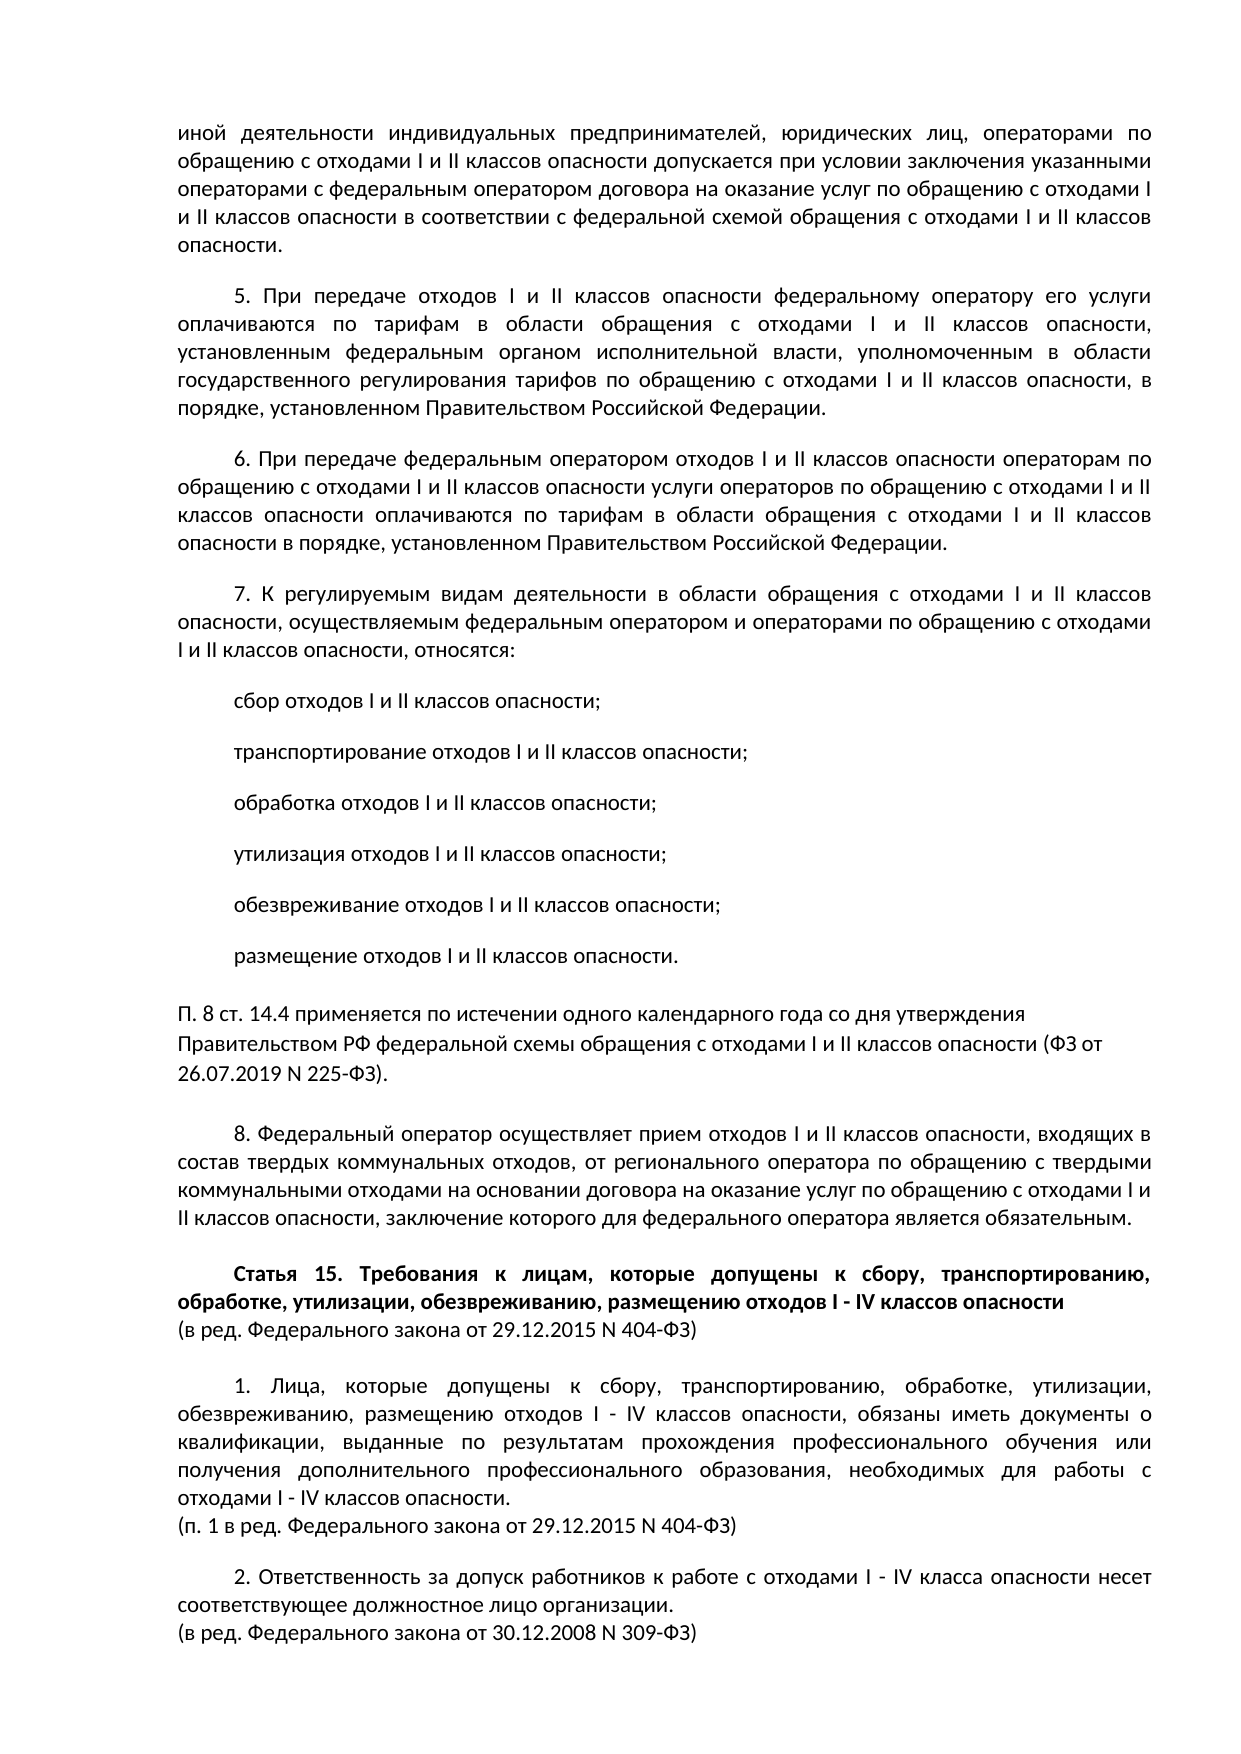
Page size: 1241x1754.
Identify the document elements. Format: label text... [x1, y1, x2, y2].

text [177, 118, 1152, 258]
text обработка отходов I и II классов опасности; [177, 788, 1152, 816]
text сбор отходов I и II классов опасности; [177, 686, 1152, 714]
text транспортирование отходов I и II классов опасности; [177, 737, 1152, 765]
text (в ред. Федерального закона от 30.12.2008 N 309-ФЗ) [177, 1618, 1152, 1646]
text П. 8 ст. 14.4 применяется по истечении одного календарного года со дня утверждения Правительством РФ федеральной схемы обращения с отходами I и II классов опасности (ФЗ от 26.07.2019 N 225-ФЗ). [177, 999, 1152, 1088]
text 2. Ответственность за допуск работников к работе с отходами I - IV класса опасности несет соответствующее должностное лицо организации. [177, 1562, 1152, 1618]
text 6. При передаче федеральным оператором отходов I и II классов опасности операторам по обращению с отходами I и II классов опасности услуги операторов по обращению с отходами I и II классов опасности оплачиваются по тарифам в области обращения с отходами I и II классов опасности в порядке, установленном Правительством Российской Федерации. [177, 444, 1152, 556]
text 7. К регулируемым видам деятельности в области обращения с отходами I и II классов опасности, осуществляемым федеральным оператором и операторами по обращению с отходами I и II классов опасности, относятся: [177, 579, 1152, 663]
text (п. 1 в ред. Федерального закона от 29.12.2015 N 404-ФЗ) [177, 1511, 1152, 1539]
text (в ред. Федерального закона от 29.12.2015 N 404-ФЗ) [177, 1315, 1152, 1343]
text 8. Федеральный оператор осуществляет прием отходов I и II классов опасности, входящих в состав твердых коммунальных отходов, от регионального оператора по обращению с твердыми коммунальными отходами на основании договора на оказание услуг по обращению с отходами I и II классов опасности, заключение которого для федерального оператора является обязательным. [177, 1119, 1152, 1231]
text 5. При передаче отходов I и II классов опасности федеральному оператору его услуги оплачиваются по тарифам в области обращения с отходами I и II классов опасности, установленным федеральным органом исполнительной власти, уполномоченным в области государственного регулирования тарифов по обращению с отходами I и II классов опасности, в порядке, установленном Правительством Российской Федерации. [177, 281, 1152, 421]
title Статья 15. Требования к лицам, которые допущены к сбору, транспортированию, обработке, утилизации, обезвреживанию, размещению отходов I - IV классов опасности [177, 1259, 1152, 1315]
text обезвреживание отходов I и II классов опасности; [177, 890, 1152, 918]
text 1. Лица, которые допущены к сбору, транспортированию, обработке, утилизации, обезвреживанию, размещению отходов I - IV классов опасности, обязаны иметь документы о квалификации, выданные по результатам прохождения профессионального обучения или получения дополнительного профессионального образования, необходимых для работы с отходами I - IV классов опасности. [177, 1371, 1152, 1511]
text размещение отходов I и II классов опасности. [177, 941, 1152, 969]
text утилизация отходов I и II классов опасности; [177, 839, 1152, 867]
